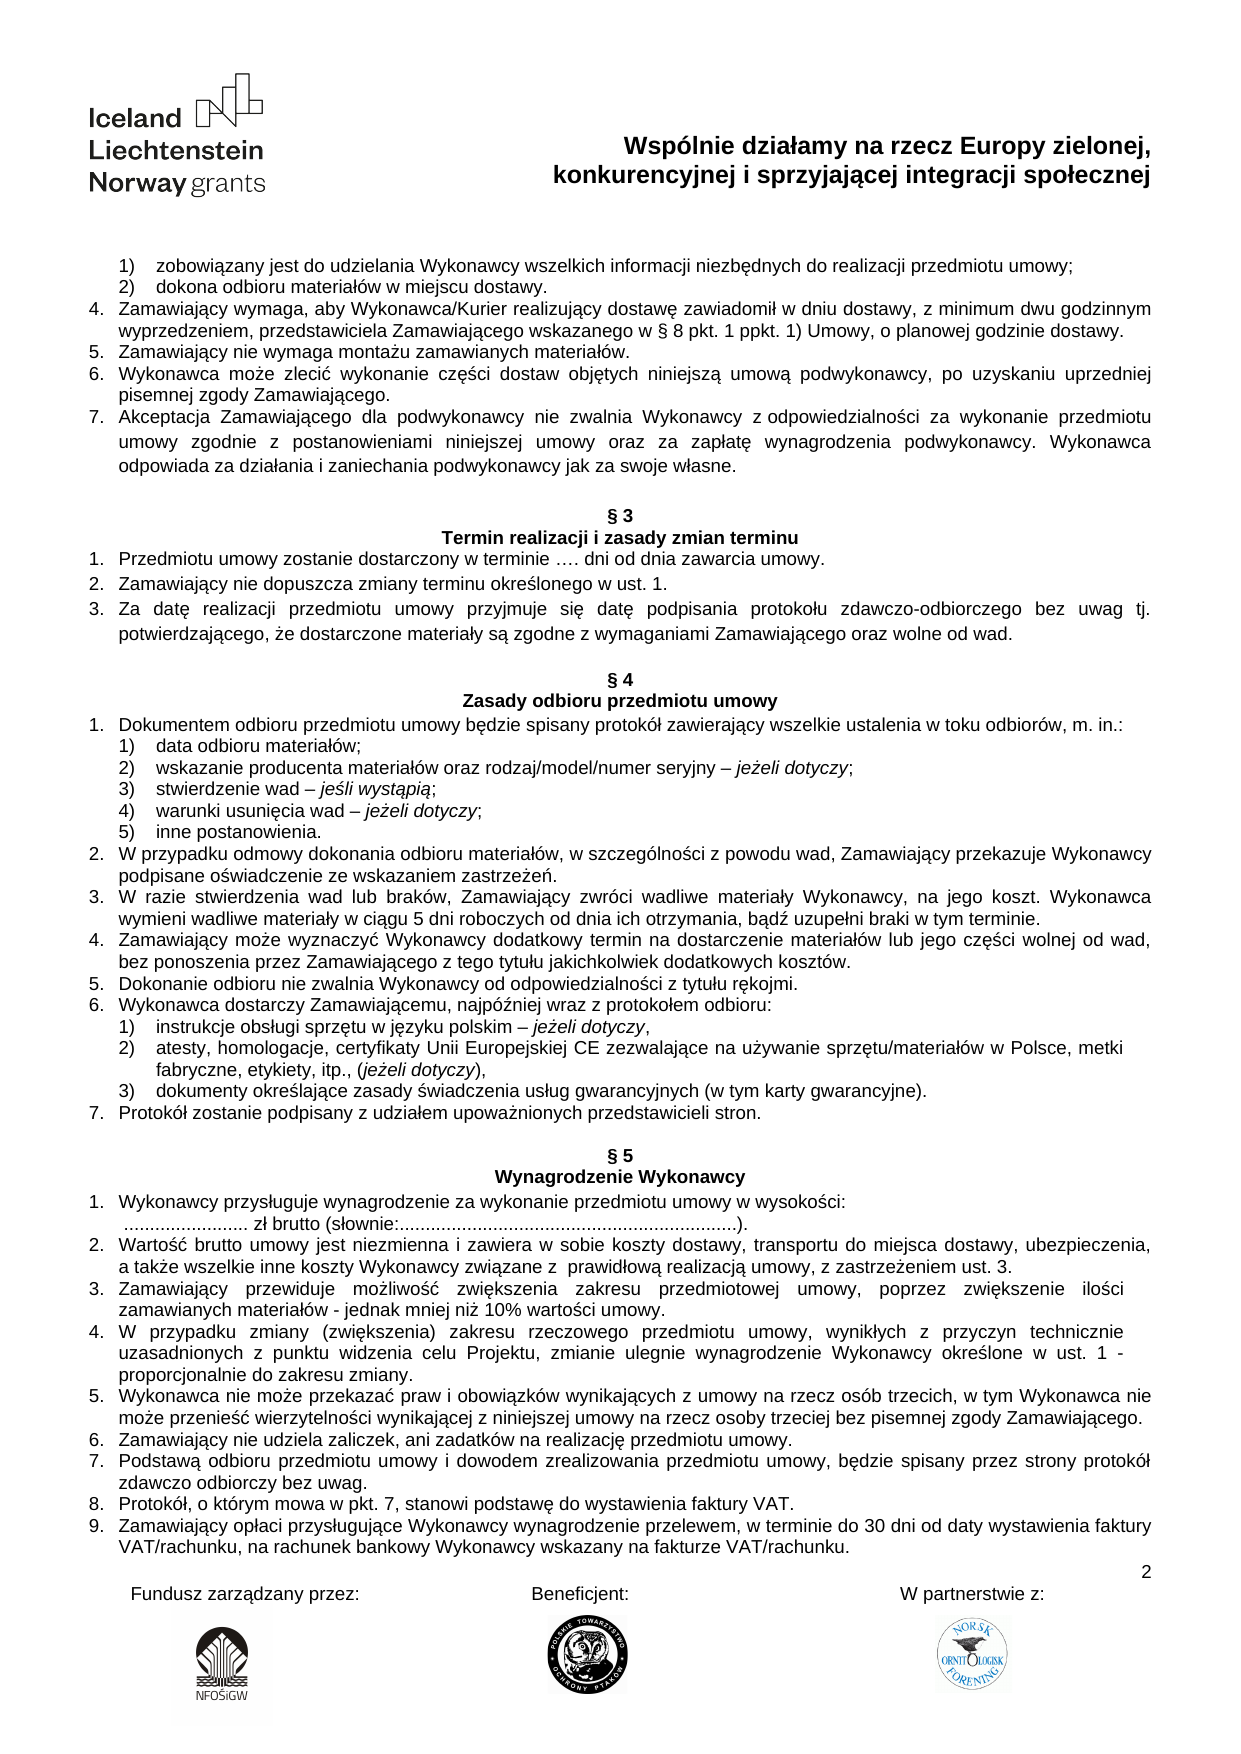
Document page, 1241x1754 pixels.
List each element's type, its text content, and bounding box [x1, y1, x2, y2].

list Wartość brutto umowy jest niezmienna i zawiera w sobie koszty dostawy, transportu do miejsca dostawy, ubezpieczenia, a także wszelkie inne koszty Wykonawcy związane z prawidłową realizacją umowy, z zastrzeżeniem ust. 3. [89, 1234, 1152, 1277]
list Podstawą odbioru przedmiotu umowy i dowodem zrealizowania przedmiotu umowy, będzie spisany przez strony protokół zdawczo odbiorczy bez uwag. [89, 1450, 1152, 1493]
list Zamawiający przewiduje możliwość zwiększenia zakresu przedmiotowej umowy, poprzez zwiększenie ilości zamawianych materiałów - jednak mniej niż 10% wartości umowy. [89, 1277, 1124, 1321]
list Zamawiający opłaci przysługujące Wykonawcy wynagrodzenie przelewem, w terminie do 30 dni od daty wystawienia faktury VAT/rachunku, na rachunek bankowy Wykonawcy wskazany na fakturze VAT/rachunku. [89, 1514, 1152, 1558]
list Zamawiający może wyznaczyć Wykonawcy dodatkowy termin na dostarczenie materiałów lub jego części wolnej od wad, bez ponoszenia przez Zamawiającego z tego tytułu jakichkolwiek dodatkowych kosztów. [89, 929, 1152, 972]
list Przedmiotu umowy zostanie dostarczony w terminie …. dni od dnia zawarcia umowy. [89, 548, 1152, 569]
list atesty, homologacje, certyfikaty Unii Europejskiej CE zezwalające na używanie sprzętu/materiałów w Polsce, metki fabryczne, etykiety, itp., (jeżeli dotyczy), [118, 1037, 1124, 1080]
text § 5 [89, 1145, 1152, 1166]
text § 3 [89, 505, 1152, 526]
list Akceptacja Zamawiającego dla podwykonawcy nie zwalnia Wykonawcy z odpowiedzialności za wykonanie przedmiotu umowy zgodnie z postanowieniami niniejszej umowy oraz za zapłatę wynagrodzenia podwykonawcy. Wykonawca odpowiada za działania i zaniechania podwykonawcy jak za swoje własne. [89, 406, 1152, 477]
list Protokół, o którym mowa w pkt. 7, stanowi podstawę do wystawienia faktury VAT. [89, 1493, 1152, 1514]
list dokumenty określające zasady świadczenia usług gwarancyjnych (w tym karty gwarancyjne). [118, 1080, 1124, 1102]
picture [935, 1615, 1013, 1693]
list inne postanowienia. [118, 821, 1152, 843]
list Zamawiający wymaga, aby Wykonawca/Kurier realizujący dostawę zawiadomił w dniu dostawy, z minimum dwu godzinnym wyprzedzeniem, przedstawiciela Zamawiającego wskazanego w § 8 pkt. 1 ppkt. 1) Umowy, o planowej godzinie dostawy. [89, 298, 1152, 341]
list Za datę realizacji przedmiotu umowy przyjmuje się datę podpisania protokołu zdawczo-odbiorczego bez uwag tj. potwierdzającego, że dostarczone materiały są zgodne z wymaganiami Zamawiającego oraz wolne od wad. [89, 598, 1152, 644]
list Protokół zostanie podpisany z udziałem upoważnionych przedstawicieli stron. [89, 1102, 1152, 1123]
list data odbioru materiałów; [118, 735, 1152, 757]
list Dokumentem odbioru przedmiotu umowy będzie spisany protokół zawierający wszelkie ustalenia w toku odbiorów, m. in.: [89, 713, 1152, 735]
list Wykonawcy przysługuje wynagrodzenie za wykonanie przedmiotu umowy w wysokości: [89, 1191, 1152, 1213]
list wskazanie producenta materiałów oraz rodzaj/model/numer seryjny – jeżeli dotyczy; [118, 757, 1152, 778]
list Zamawiający nie udziela zaliczek, ani zadatków na realizację przedmiotu umowy. [89, 1428, 1152, 1450]
list zobowiązany jest do udzielania Wykonawcy wszelkich informacji niezbędnych do realizacji przedmiotu umowy; [118, 255, 1152, 276]
list W przypadku zmiany (zwiększenia) zakresu rzeczowego przedmiotu umowy, wynikłych z przyczyn technicznie uzasadnionych z punktu widzenia celu Projektu, zmianie ulegnie wynagrodzenie Wykonawcy określone w ust. 1 - proporcjonalnie do zakresu zmiany. [89, 1321, 1124, 1385]
list W przypadku odmowy dokonania odbioru materiałów, w szczególności z powodu wad, Zamawiający przekazuje Wykonawcy podpisane oświadczenie ze wskazaniem zastrzeżeń. [89, 843, 1152, 886]
list warunki usunięcia wad – jeżeli dotyczy; [118, 800, 1152, 821]
list Zamawiający nie dopuszcza zmiany terminu określonego w ust. 1. [89, 573, 1152, 594]
picture [170, 1601, 274, 1726]
picture [547, 1615, 628, 1694]
text Wynagrodzenie Wykonawcy [89, 1166, 1152, 1188]
list Wykonawca może zlecić wykonanie części dostaw objętych niniejszą umową podwykonawcy, po uzyskaniu uprzedniej pisemnej zgody Zamawiającego. [89, 363, 1152, 406]
text § 4 [89, 669, 1152, 690]
list dokona odbioru materiałów w miejscu dostawy. [118, 276, 1152, 298]
text ........................ zł brutto (słownie:.................................................................). [118, 1213, 1152, 1234]
list Wykonawca dostarczy Zamawiającemu, najpóźniej wraz z protokołem odbioru: [89, 994, 1152, 1015]
text Zasady odbioru przedmiotu umowy [89, 690, 1152, 712]
picture [88, 73, 266, 198]
list Zamawiający nie wymaga montażu zamawianych materiałów. [89, 341, 1152, 363]
list stwierdzenie wad – jeśli wystąpią; [118, 778, 1152, 800]
text Termin realizacji i zasady zmian terminu [89, 526, 1152, 548]
list Dokonanie odbioru nie zwalnia Wykonawcy od odpowiedzialności z tytułu rękojmi. [89, 972, 1152, 994]
list instrukcje obsługi sprzętu w języku polskim – jeżeli dotyczy, [118, 1015, 1124, 1037]
list W razie stwierdzenia wad lub braków, Zamawiający zwróci wadliwe materiały Wykonawcy, na jego koszt. Wykonawca wymieni wadliwe materiały w ciągu 5 dni roboczych od dnia ich otrzymania, bądź uzupełni braki w tym terminie. [89, 886, 1152, 929]
list Wykonawca nie może przekazać praw i obowiązków wynikających z umowy na rzecz osób trzecich, w tym Wykonawca nie może przenieść wierzytelności wynikającej z niniejszej umowy na rzecz osoby trzeciej bez pisemnej zgody Zamawiającego. [89, 1385, 1152, 1428]
